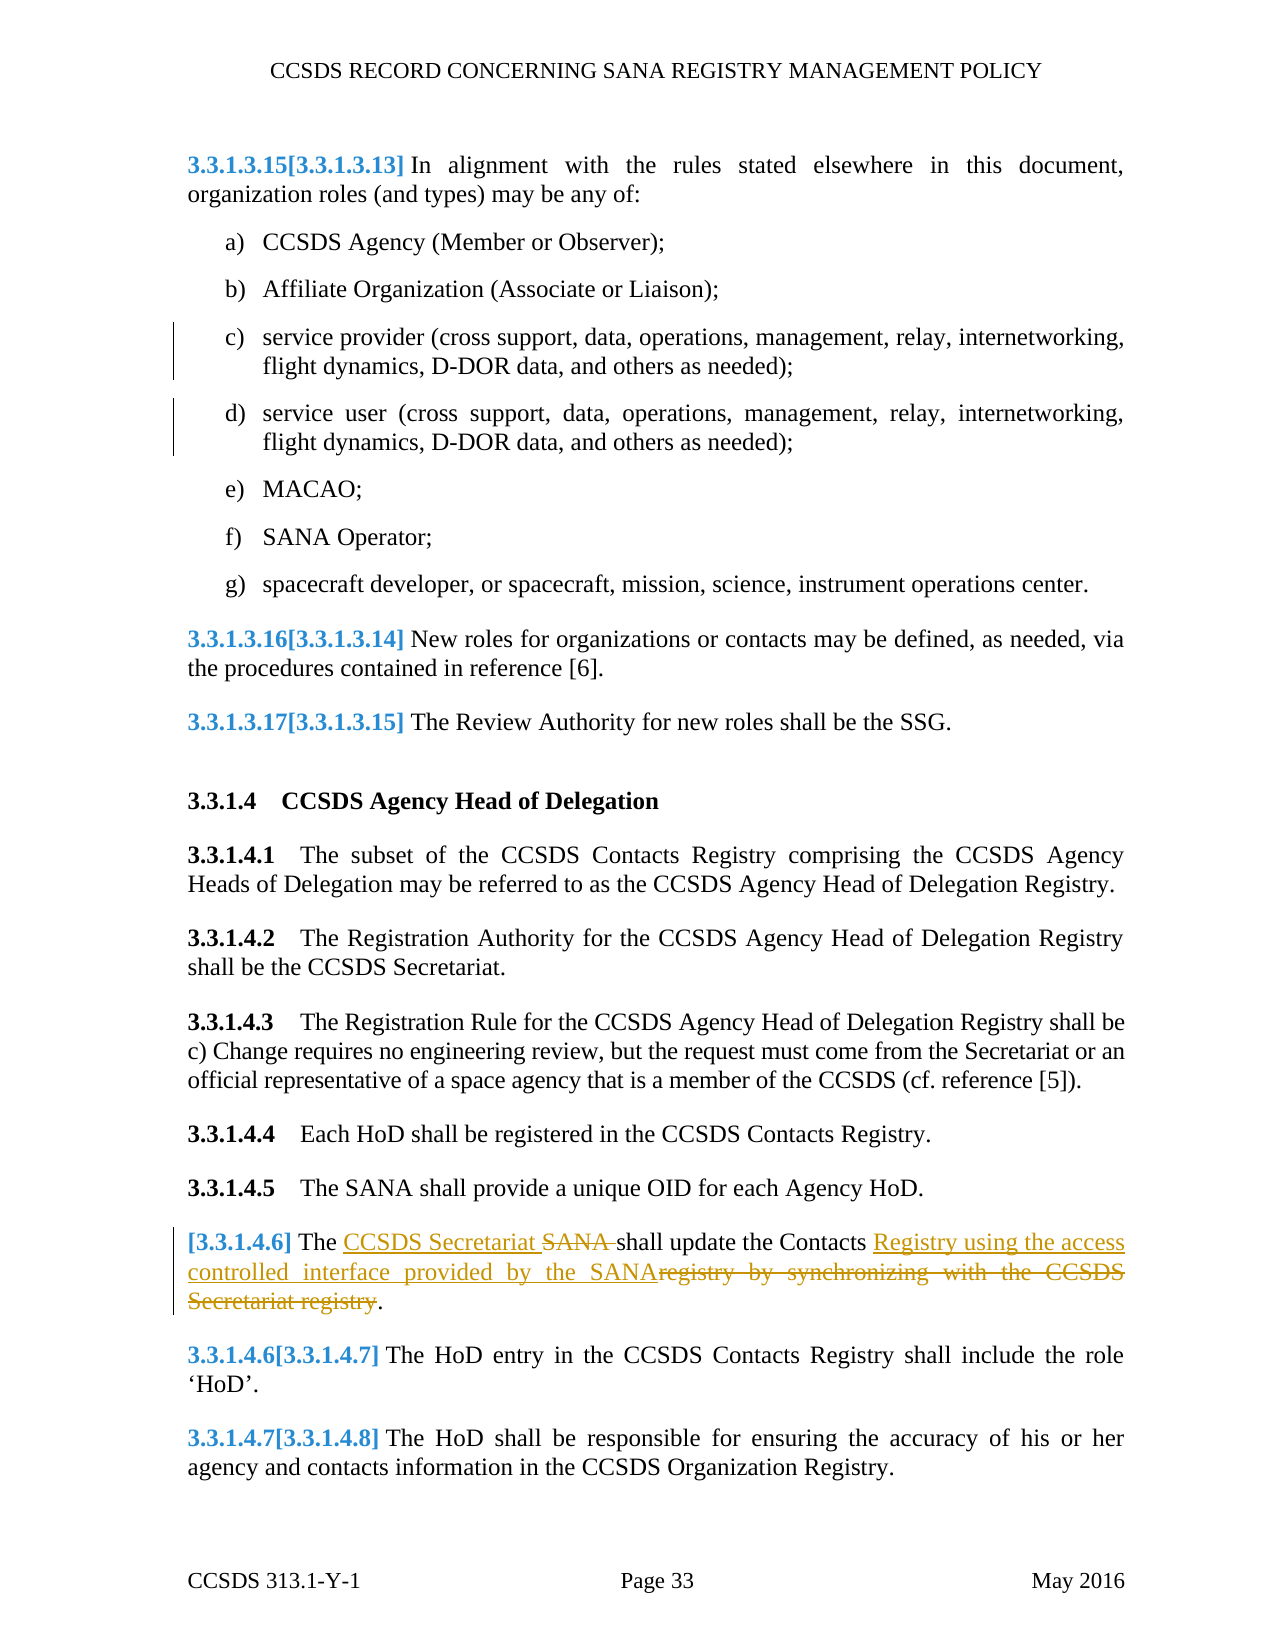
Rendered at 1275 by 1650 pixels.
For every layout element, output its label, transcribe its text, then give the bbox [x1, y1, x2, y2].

list service provider (cross support, data, operations, management, relay, internetworking, flight dynamics, D-DOR data, and others as needed); [225, 322, 1125, 379]
text The HoD entry in the CCSDS Contacts Registry shall include the role ‘HoD’. [187, 1339, 1125, 1398]
list MACAO; [225, 474, 1125, 503]
list CCSDS Agency (Member or Observer); [225, 227, 1125, 256]
subtitle CCSDS Agency Head of Delegation [187, 786, 1125, 814]
list Affiliate Organization (Associate or Liaison); [225, 274, 1125, 303]
list spacecraft developer, or spacecraft, mission, science, instrument operations center. [225, 569, 1125, 598]
text The shall update the Contacts . [187, 1227, 1125, 1314]
text In alignment with the rules stated elsewhere in this document, organization roles (and types) may be any of: [187, 150, 1125, 208]
text The Registration Rule for the CCSDS Agency Head of Delegation Registry shall be c) Change requires no engineering review, but the request must come from the Secretariat or an official representative of a space agency that is a member of the CCSDS (cf. reference [5]). [187, 1006, 1125, 1094]
text The SANA shall provide a unique OID for each Agency HoD. [187, 1173, 1125, 1202]
list SANA Operator; [225, 522, 1125, 551]
text Each HoD shall be registered in the CCSDS Contacts Registry. [187, 1119, 1125, 1148]
text The Registration Authority for the CCSDS Agency Head of Delegation Registry shall be the CCSDS Secretariat. [187, 923, 1125, 981]
list service user (cross support, data, operations, management, relay, internetworking, flight dynamics, D-DOR data, and others as needed); [225, 398, 1125, 456]
text The subset of the CCSDS Contacts Registry comprising the CCSDS Agency Heads of Delegation may be referred to as the CCSDS Agency Head of Delegation Registry. [187, 839, 1125, 898]
text The Review Authority for new roles shall be the SSG. [187, 707, 1125, 736]
text The HoD shall be responsible for ensuring the accuracy of his or her agency and contacts information in the CCSDS Organization Registry. [187, 1423, 1125, 1481]
text New roles for organizations or contacts may be defined, as needed, via the procedures contained in reference [6]. [187, 623, 1125, 682]
